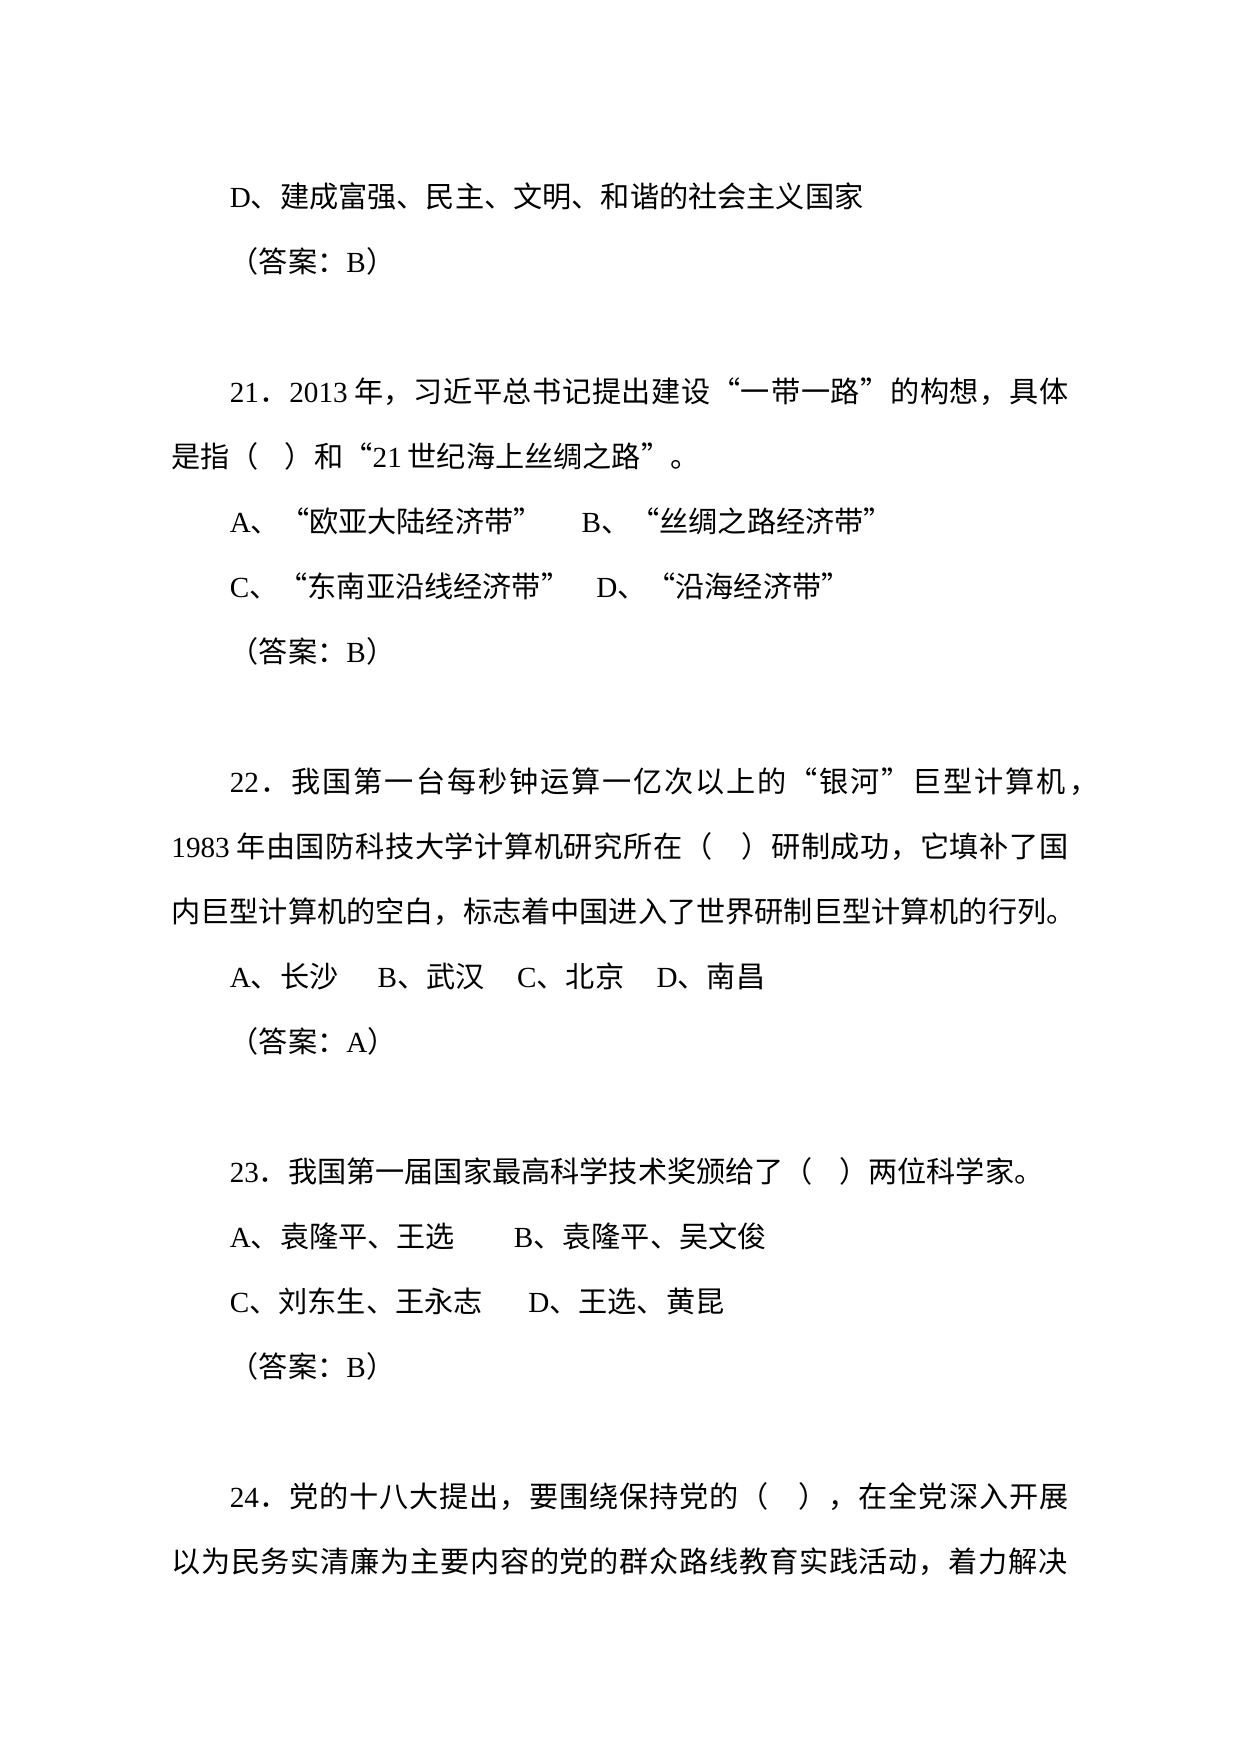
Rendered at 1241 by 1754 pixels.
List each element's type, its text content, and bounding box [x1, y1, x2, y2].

text 21．2013年，习近平总书记提出建设“一带一路”的构想，具体是指（ ）和“21世纪海上丝绸之路”。 [171, 357, 1069, 487]
text A、袁隆平、王选 B、袁隆平、吴文俊 [171, 1202, 1069, 1267]
text 23．我国第一届国家最高科学技术奖颁给了（ ）两位科学家。 [171, 1137, 1069, 1202]
text C、刘东生、王永志 D、王选、黄昆 [171, 1267, 1069, 1332]
text C、“东南亚沿线经济带” D、“沿海经济带” [171, 552, 1069, 617]
text （答案：B） [171, 227, 1069, 292]
text （答案：A） [171, 1007, 1069, 1072]
text （答案：B） [171, 617, 1069, 682]
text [171, 1462, 1069, 1592]
text A、“欧亚大陆经济带” B、“丝绸之路经济带” [171, 487, 1069, 552]
text D、建成富强、民主、文明、和谐的社会主义国家 [171, 162, 1069, 227]
text （答案：B） [171, 1332, 1069, 1397]
text 22．我国第一台每秒钟运算一亿次以上的“银河”巨型计算机，1983年由国防科技大学计算机研究所在（ ）研制成功，它填补了国内巨型计算机的空白，标志着中国进入了世界研制巨型计算机的行列。 [171, 747, 1069, 942]
text A、长沙 B、武汉 C、北京 D、南昌 [171, 942, 1069, 1007]
